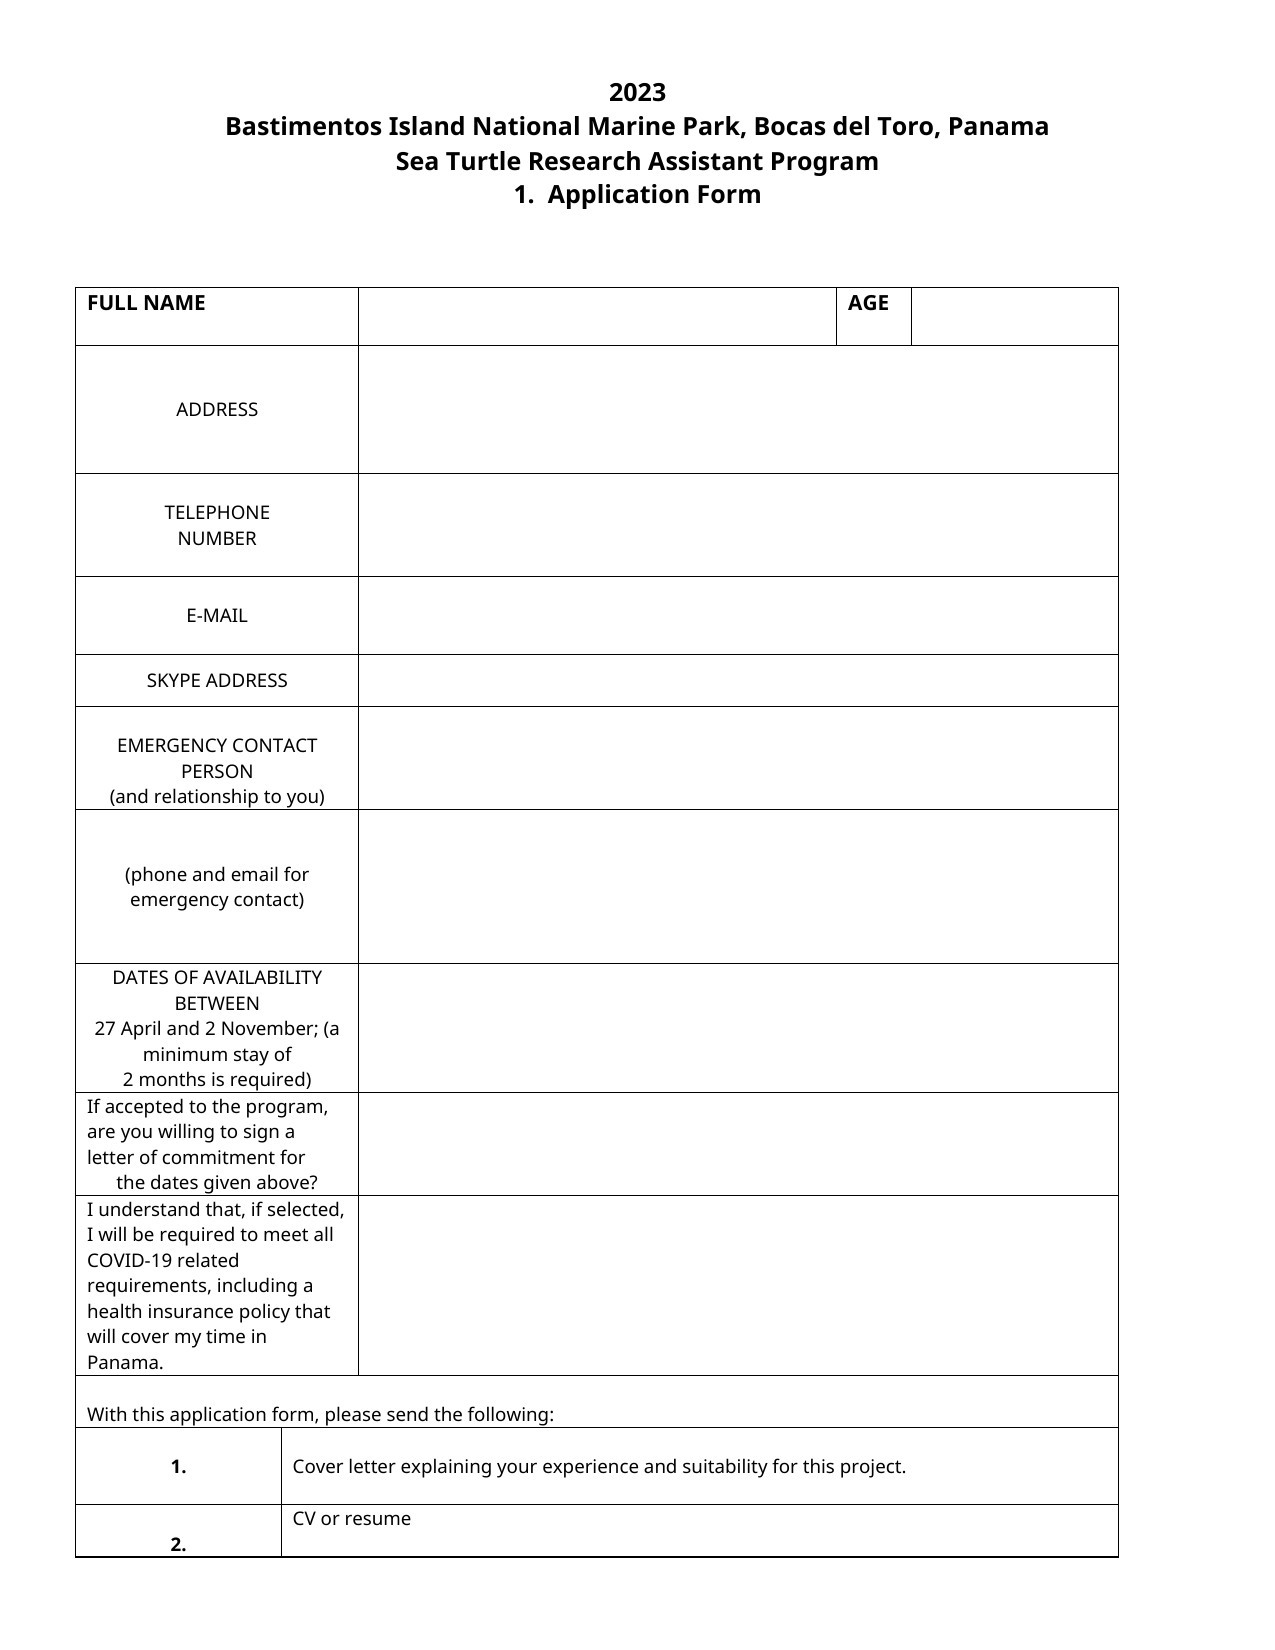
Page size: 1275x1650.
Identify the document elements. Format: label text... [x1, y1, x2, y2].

table_cell 2. [76, 1505, 281, 1556]
table_cell [359, 1093, 1118, 1195]
table_cell ADDRESS [76, 346, 358, 473]
table_cell If accepted to the program, are you willing to sign a letter of commitment for the dates given above? [76, 1093, 358, 1195]
table_header [359, 288, 836, 344]
table_cell [359, 655, 1118, 706]
text Sea Turtle Research Assistant Program [75, 143, 1200, 177]
table_header AGE [837, 288, 911, 344]
table_cell [359, 964, 1118, 1092]
text 2023 [75, 75, 1200, 109]
table_header FULL NAME [76, 288, 358, 344]
table_cell [359, 346, 1118, 473]
table_cell EMERGENCY CONTACT PERSON (and relationship to you) [76, 707, 358, 809]
table_cell 1. [76, 1428, 281, 1504]
table_cell TELEPHONE NUMBER [76, 474, 358, 576]
table_cell [359, 810, 1118, 963]
table_cell With this application form, please send the following: [76, 1376, 1118, 1427]
table_cell SKYPE ADDRESS [76, 655, 358, 706]
table_cell E-MAIL [76, 577, 358, 654]
table_cell [359, 577, 1118, 654]
table_cell [359, 707, 1118, 809]
table_cell (phone and email for emergency contact) [76, 810, 358, 963]
text Bastimentos Island National Marine Park, Bocas del Toro, Panama [75, 109, 1200, 143]
table_cell [359, 474, 1118, 576]
table_cell I understand that, if selected, I will be required to meet all COVID-19 related requirements, including a health insurance policy that will cover my time in Panama. [76, 1196, 358, 1375]
table_header [912, 288, 1118, 344]
table_cell CV or resume [282, 1505, 1118, 1556]
table_cell DATES OF AVAILABILITY BETWEEN 27 April and 2 November; (a minimum stay of 2 months is required) [76, 964, 358, 1092]
table_cell [359, 1196, 1118, 1375]
text 1. Application Form [75, 177, 1200, 211]
table_cell Cover letter explaining your experience and suitability for this project. [282, 1428, 1118, 1504]
